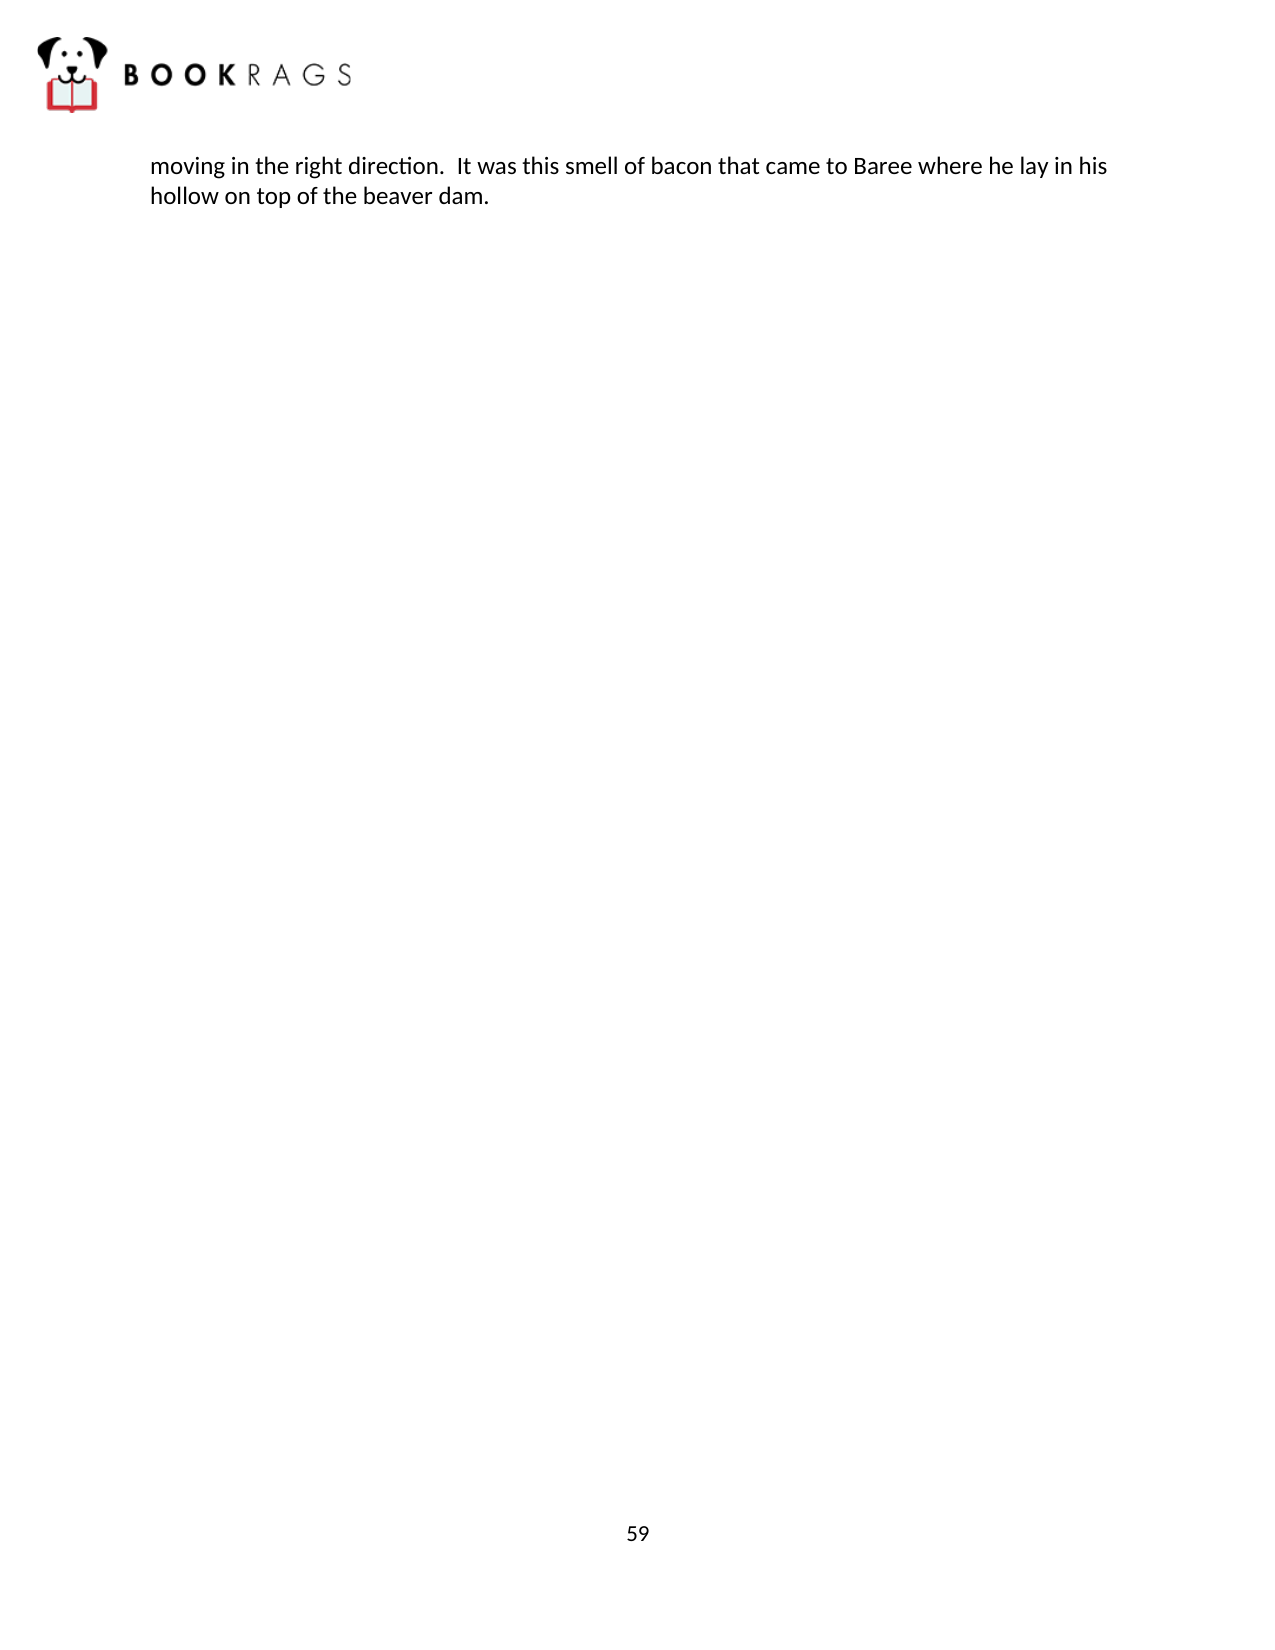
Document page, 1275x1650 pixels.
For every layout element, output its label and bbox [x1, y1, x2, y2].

picture [37, 37, 351, 113]
text [150, 150, 1125, 211]
